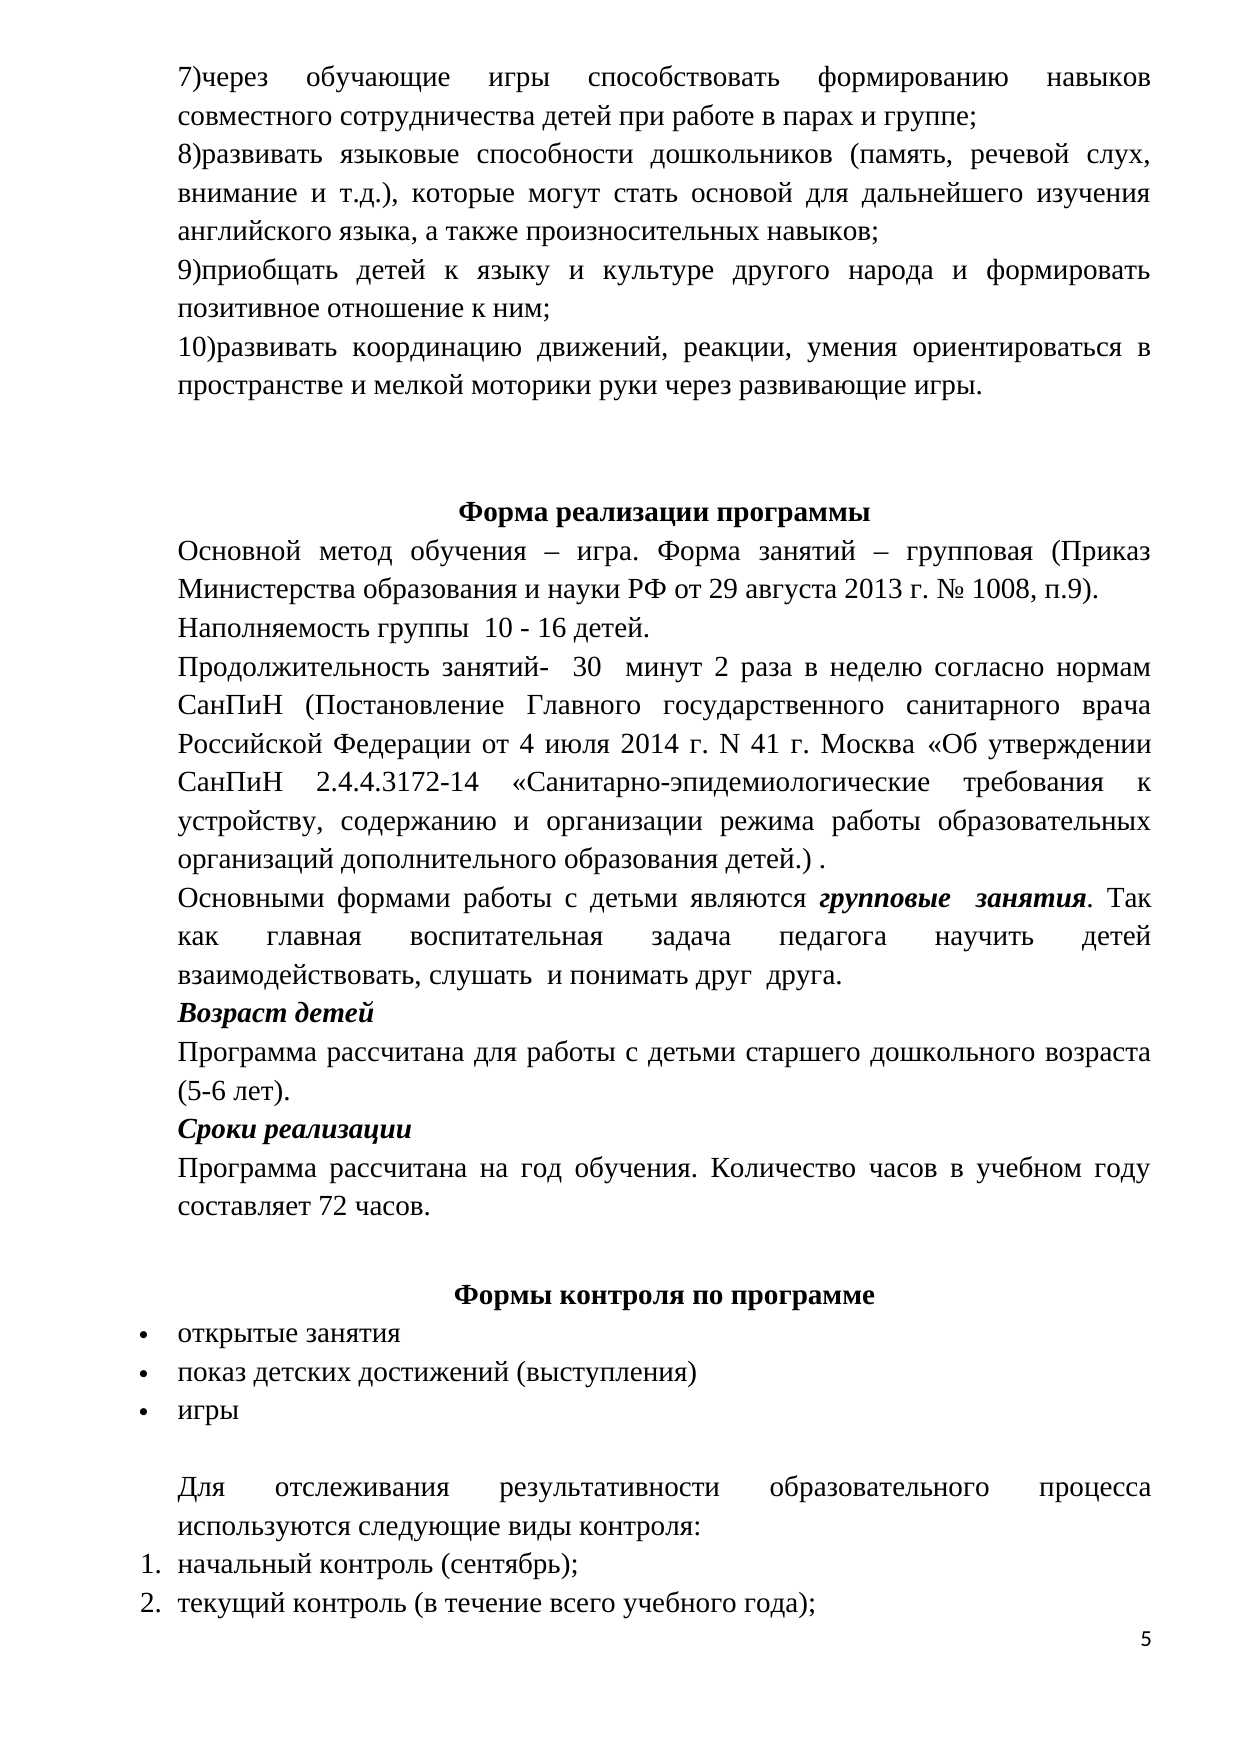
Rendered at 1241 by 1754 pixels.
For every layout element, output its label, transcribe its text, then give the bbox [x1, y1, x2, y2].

text Возраст детей [177, 996, 1152, 1029]
list текущий контроль (в течение всего учебного года); [140, 1585, 1152, 1619]
list открытые занятия [140, 1315, 1152, 1349]
text 8)развивать языковые способности дошкольников (память, речевой слух, внимание и т.д.), которые могут стать основой для дальнейшего изучения английского языка, а также произносительных навыков; [177, 136, 1152, 247]
text Наполняемость группы 10 - 16 детей. [177, 610, 1152, 644]
text Программа рассчитана на год обучения. Количество часов в учебном году составляет 72 часов. [177, 1150, 1152, 1222]
subtitle Формы контроля по программе [177, 1277, 1152, 1310]
subtitle Форма реализации программы [177, 494, 1152, 528]
text Основными формами работы с детьми являются групповые занятия. Так как главная воспитательная задача педагога научить детей взаимодействовать, слушать и понимать друг друга. [177, 880, 1152, 991]
text Продолжительность занятий- 30 минут 2 раза в неделю согласно нормам СанПиН (Постановление Главного государственного санитарного врача Российской Федерации от 4 июля . N . Москва «Об утверждении СанПиН 2.4.4.3172-14 «Санитарно-эпидемиологические требования к устройству, содержанию и организации режима работы образовательных организаций дополнительного образования детей.) . [177, 649, 1152, 875]
text 9)приобщать детей к языку и культуре другого народа и формировать позитивное отношение к ним; [177, 252, 1152, 324]
text Сроки реализации [177, 1111, 1152, 1145]
text Для отслеживания результативности образовательного процесса используются следующие виды контроля: [177, 1469, 1152, 1542]
list начальный контроль (сентябрь); [140, 1547, 1152, 1580]
list игры [140, 1392, 1152, 1426]
text 7)через обучающие игры способствовать формированию навыков совместного сотрудничества детей при работе в парах и группе; [177, 59, 1152, 131]
text Программа рассчитана для работы с детьми старшего дошкольного возраста (5-6 лет). [177, 1034, 1152, 1106]
text Основной метод обучения – игра. Форма занятий – групповая (Приказ Министерства образования и науки РФ от 29 августа . № 1008, п.9). [177, 533, 1152, 605]
text 10)развивать координацию движений, реакции, умения ориентироваться в пространстве и мелкой моторики руки через развивающие игры. [177, 329, 1152, 401]
list показ детских достижений (выступления) [140, 1354, 1152, 1387]
